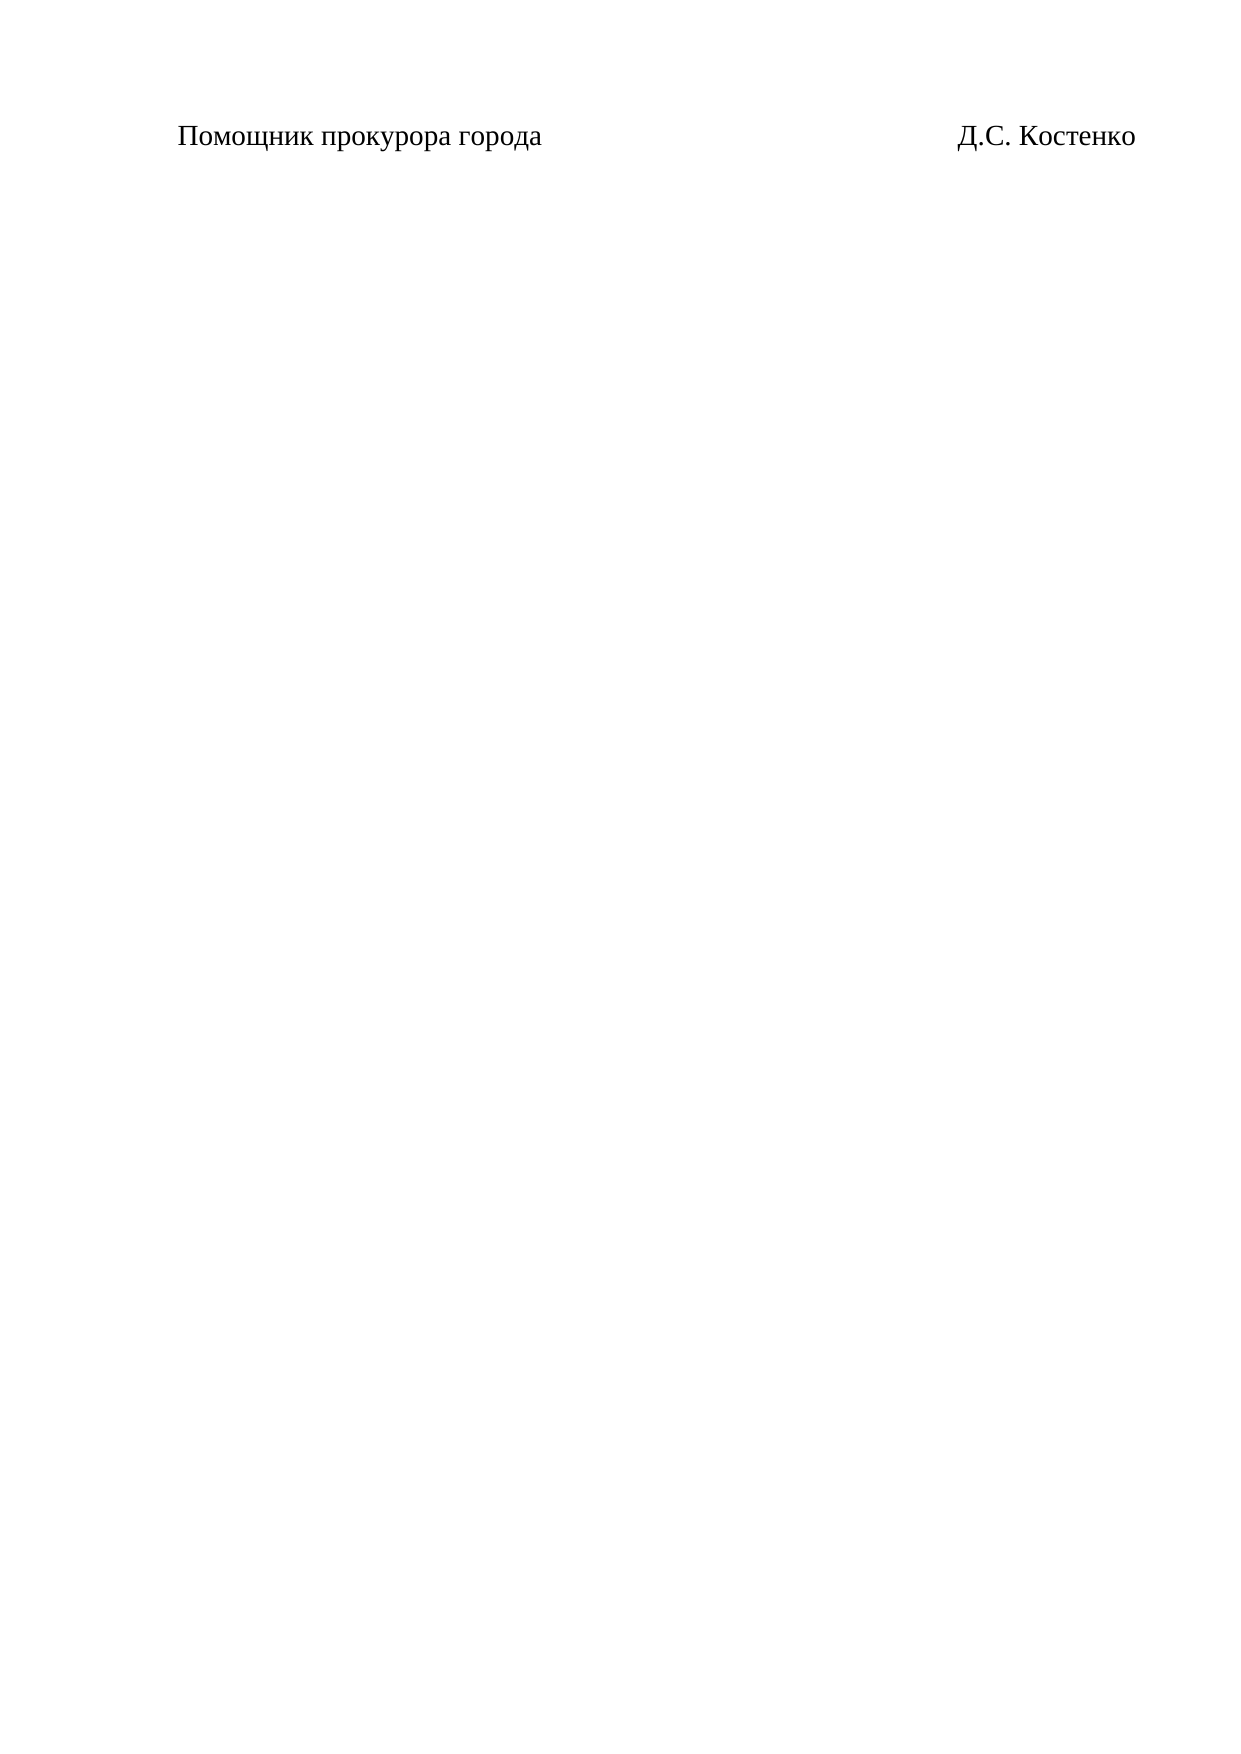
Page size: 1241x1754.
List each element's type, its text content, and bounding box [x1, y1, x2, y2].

text Помощник прокурора города Д.С. Костенко [177, 118, 1152, 152]
